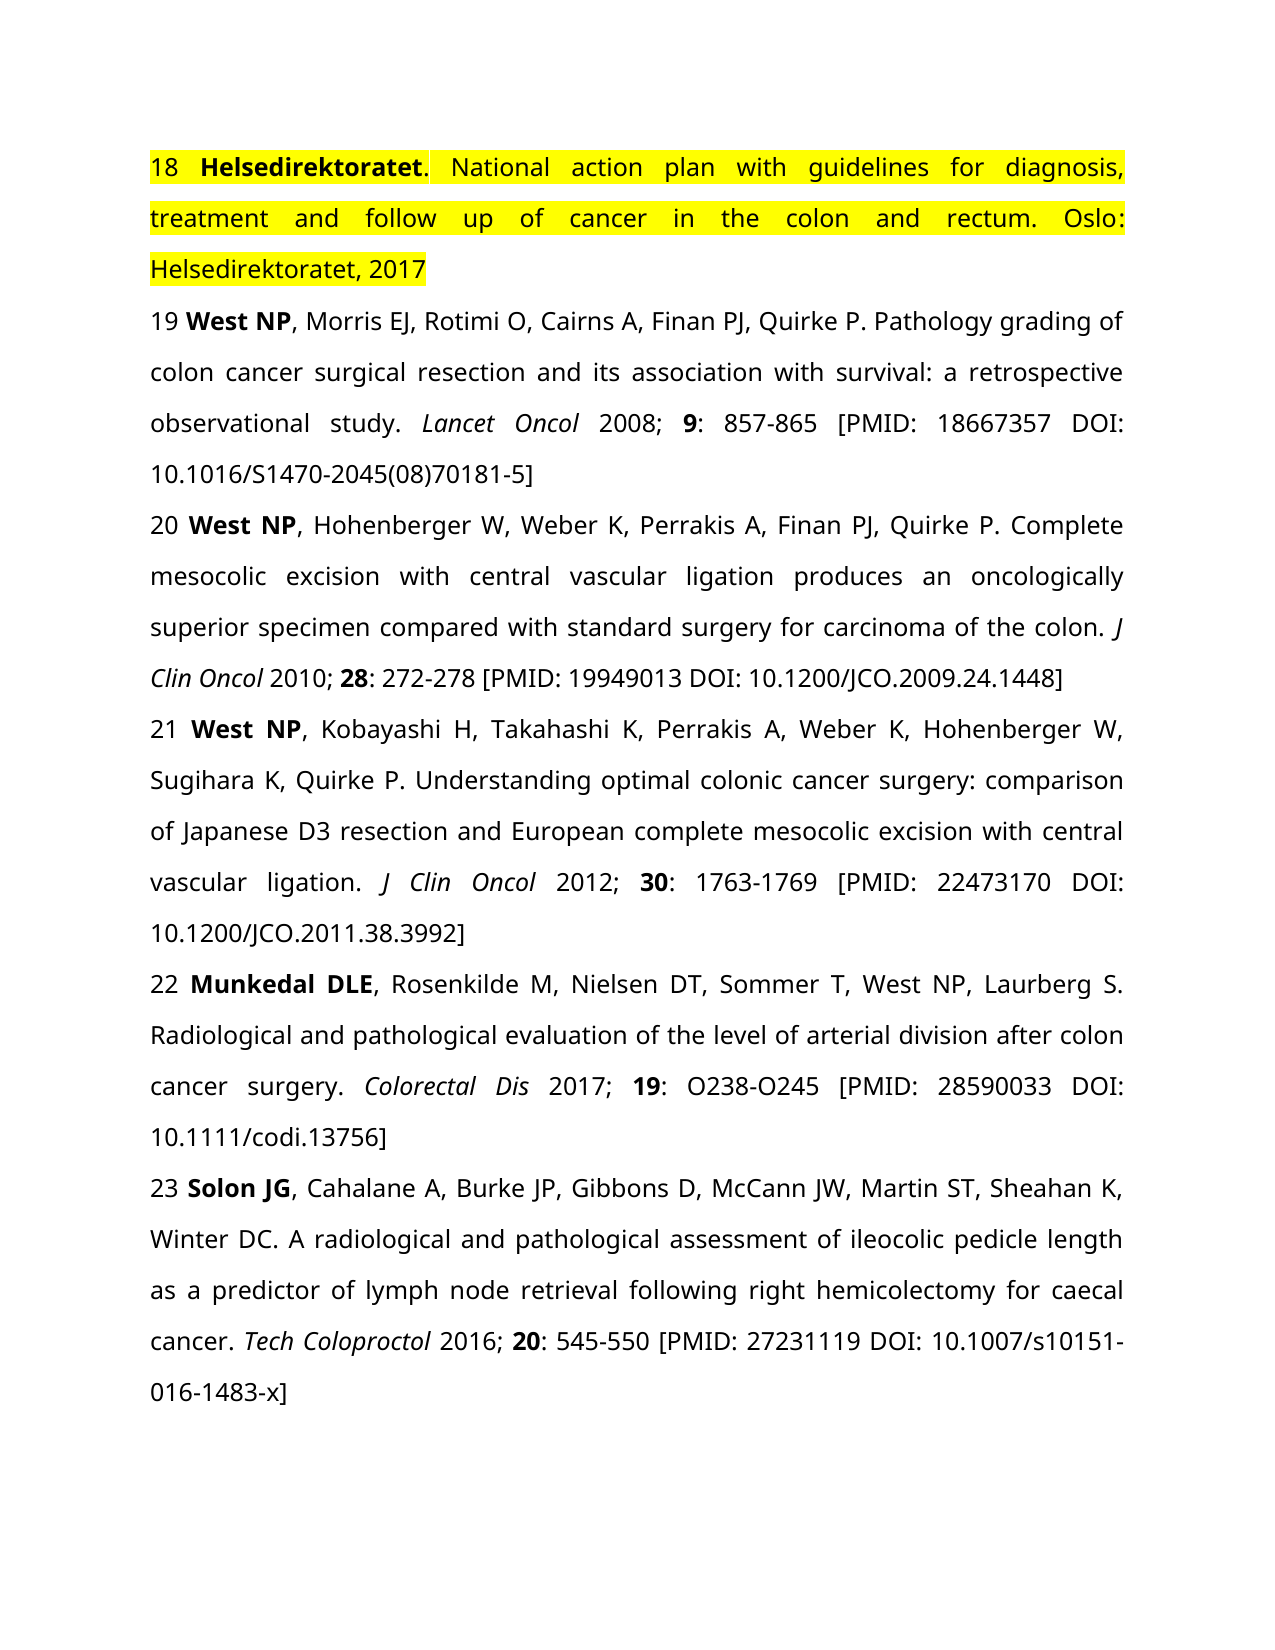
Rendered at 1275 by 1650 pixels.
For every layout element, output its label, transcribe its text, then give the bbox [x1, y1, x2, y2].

text 23 Solon JG, Cahalane A, Burke JP, Gibbons D, McCann JW, Martin ST, Sheahan K, Winter DC. A radiological and pathological assessment of ileocolic pedicle length as a predictor of lymph node retrieval following right hemicolectomy for caecal cancer. Tech Coloproctol 2016; 20: 545-550 [PMID: 27231119 DOI: 10.1007/s10151-016-1483-x] [150, 1171, 1125, 1409]
text 18 Helsedirektoratet. National action plan with guidelines for diagnosis, treatment and follow up of cancer in the colon and rectum. Oslo: Helsedirektoratet, 2017 [150, 235, 1125, 286]
text 19 West NP, Morris EJ, Rotimi O, Cairns A, Finan PJ, Quirke P. Pathology grading of colon cancer surgical resection and its association with survival: a retrospective observational study. Lancet Oncol 2008; 9: 857-865 [PMID: 18667357 DOI: 10.1016/S1470-2045(08)70181-5] [150, 303, 1125, 490]
text 21 West NP, Kobayashi H, Takahashi K, Perrakis A, Weber K, Hohenberger W, Sugihara K, Quirke P. Understanding optimal colonic cancer surgery: comparison of Japanese D3 resection and European complete mesocolic excision with central vascular ligation. J Clin Oncol 2012; 30: 1763-1769 [PMID: 22473170 DOI: 10.1200/JCO.2011.38.3992] [150, 711, 1125, 950]
text 22 Munkedal DLE, Rosenkilde M, Nielsen DT, Sommer T, West NP, Laurberg S. Radiological and pathological evaluation of the level of arterial division after colon cancer surgery. Colorectal Dis 2017; 19: O238-O245 [PMID: 28590033 DOI: 10.1111/codi.13756] [150, 967, 1125, 1154]
text 20 West NP, Hohenberger W, Weber K, Perrakis A, Finan PJ, Quirke P. Complete mesocolic excision with central vascular ligation produces an oncologically superior specimen compared with standard surgery for carcinoma of the colon. J Clin Oncol 2010; 28: 272-278 [PMID: 19949013 DOI: 10.1200/JCO.2009.24.1448] [150, 507, 1125, 694]
text 18 Helsedirektoratet. National action plan with guidelines for diagnosis, treatment and follow up of cancer in the colon and rectum. Oslo: Helsedirektoratet, 2017 [150, 150, 1125, 201]
